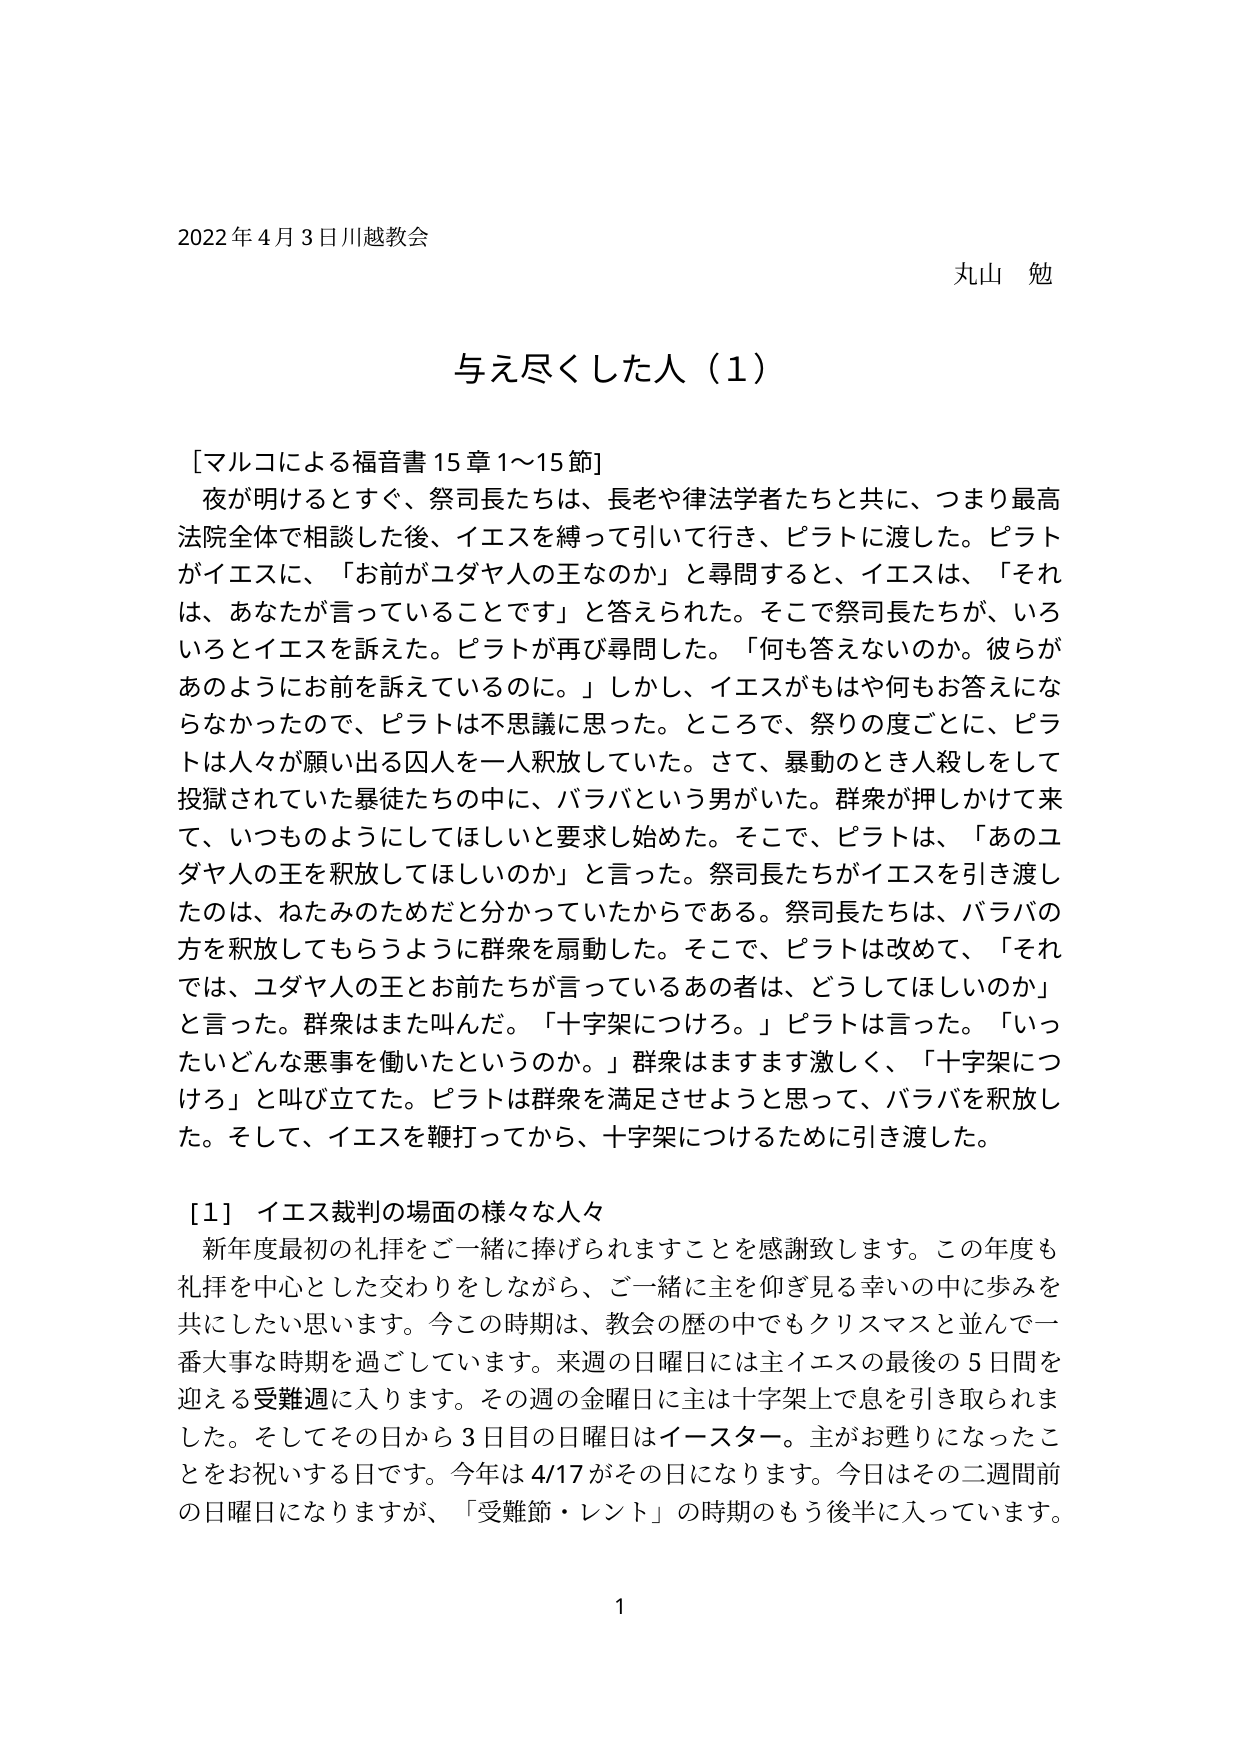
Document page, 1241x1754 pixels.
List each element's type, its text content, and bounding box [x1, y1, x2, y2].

text 丸山 勉 [177, 254, 1063, 292]
text 夜が明けるとすぐ、祭司長たちは、長老や律法学者たちと共に、つまり最高法院全体で相談した後、イエスを縛って引いて行き、ピラトに渡した。ピラトがイエスに、「お前がユダヤ人の王なのか」と尋問すると、イエスは、「それは、あなたが言っていることです」と答えられた。そこで祭司長たちが、いろいろとイエスを訴えた。ピラトが再び尋問した。「何も答えないのか。彼らがあのようにお前を訴えているのに。」しかし、イエスがもはや何もお答えにならなかったので、ピラトは不思議に思った。ところで、祭りの度ごとに、ピラトは人々が願い出る囚人を一人釈放していた。さて、暴動のとき人殺しをして投獄されていた暴徒たちの中に、バラバという男がいた。群衆が押しかけて来て、いつものようにしてほしいと要求し始めた。そこで、ピラトは、「あのユダヤ人の王を釈放してほしいのか」と言った。祭司長たちがイエスを引き渡したのは、ねたみのためだと分かっていたからである。祭司長たちは、バラバの方を釈放してもらうように群衆を扇動した。そこで、ピラトは改めて、「それでは、ユダヤ人の王とお前たちが言っているあの者は、どうしてほしいのか」と言った。群衆はまた叫んだ。「十字架につけろ。」ピラトは言った。「いったいどんな悪事を働いたというのか。」群衆はますます激しく、「十字架につけろ」と叫び立てた。ピラトは群衆を満足させようと思って、バラバを釈放した。そして、イエスを鞭打ってから、十字架につけるために引き渡した。 [177, 479, 1063, 1154]
text 与え尽くした人（１） [177, 329, 1063, 404]
text 2022年4月3日 川越教会 [177, 217, 1063, 254]
text ［マルコによる福音書15章1～15節] [177, 442, 1063, 479]
text 新年度最初の礼拝をご一緒に捧げられますことを感謝致します。この年度も礼拝を中心とした交わりをしながら、ご一緒に主を仰ぎ見る幸いの中に歩みを共にしたい思います。今この時期は、教会の歴の中でもクリスマスと並んで一番大事な時期を過ごしています。来週の日曜日には主イエスの最後の5日間を迎える受難週に入ります。その週の金曜日に主は十字架上で息を引き取られました。そしてその日から3日目の日曜日はイースター。主がお甦りになったことをお祝いする日です。今年は4/17がその日になります。今日はその二週間前の日曜日になりますが、「受難節・レント」の時期のもう後半に入っています。 [177, 1229, 1063, 1529]
text [１] イエス裁判の場面の様々な人々 [177, 1192, 1063, 1229]
